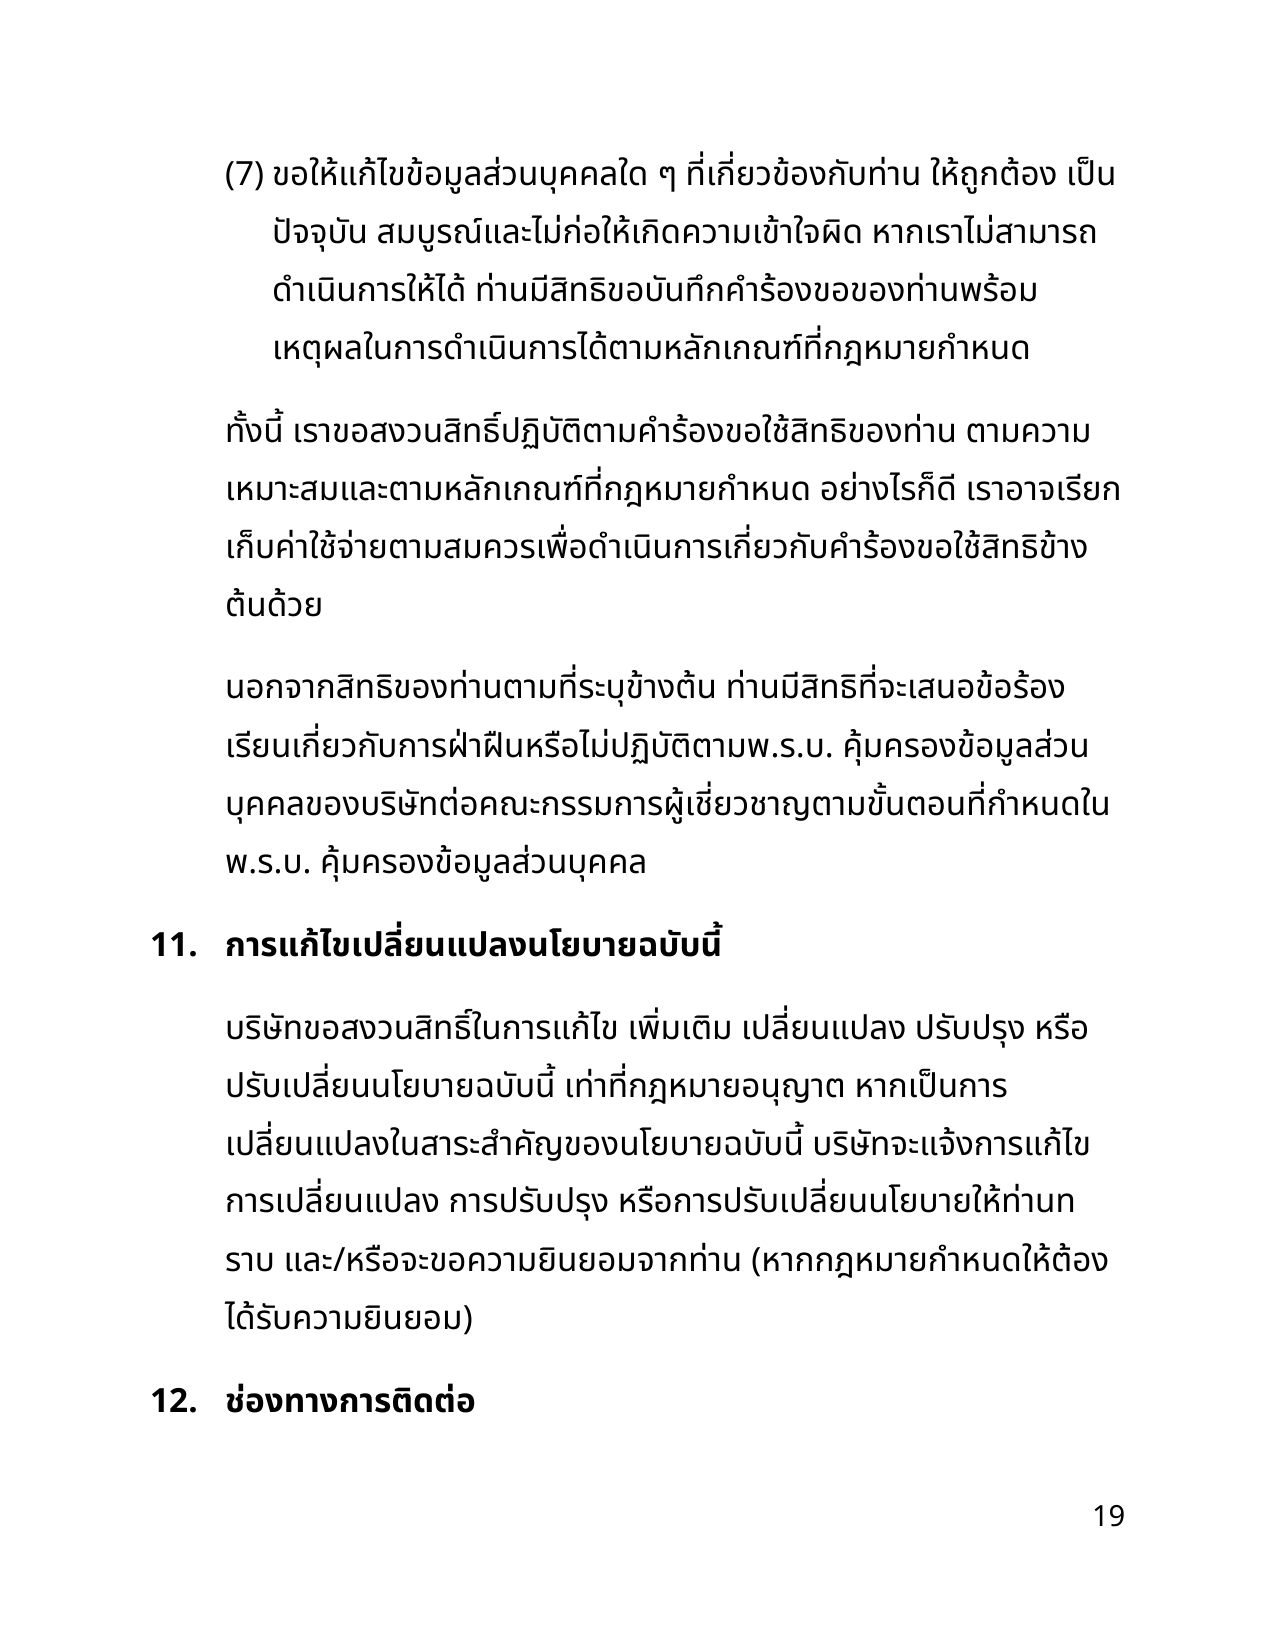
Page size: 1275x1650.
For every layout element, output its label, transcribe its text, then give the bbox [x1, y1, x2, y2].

list ขอให้แก้ไขข้อมูลส่วนบุคคลใด ๆ ที่เกี่ยวข้องกับท่าน ให้ถูกต้อง เป็นปัจจุบัน สมบูรณ์และไม่ก่อให้เกิดความเข้าใจผิด หากเราไม่สามารถดำเนินการให้ได้ ท่านมีสิทธิขอบันทึกคำร้องขอของท่านพร้อมเหตุผลในการดำเนินการได้ตามหลักเกณฑ์ที่กฎหมายกำหนด [225, 150, 1125, 374]
text 11. การแก้ไขเปลี่ยนแปลงนโยบายฉบับนี้ [150, 921, 1125, 971]
text นอกจากสิทธิของท่านตามที่ระบุข้างต้น ท่านมีสิทธิที่จะเสนอข้อร้องเรียนเกี่ยวกับการฝ่าฝืนหรือไม่ปฏิบัติตามพ.ร.บ. คุ้มครองข้อมูลส่วนบุคคลของบริษัทต่อคณะกรรมการผู้เชี่ยวชาญตามขั้นตอนที่กำหนดใน พ.ร.บ. คุ้มครองข้อมูลส่วนบุคคล [225, 663, 1125, 888]
text บริษัทขอสงวนสิทธิ์ในการแก้ไข เพิ่มเติม เปลี่ยนแปลง ปรับปรุง หรือปรับเปลี่ยนนโยบายฉบับนี้ เท่าที่กฎหมายอนุญาต หากเป็นการเปลี่ยนแปลงในสาระสำคัญของนโยบายฉบับนี้ บริษัทจะแจ้งการแก้ไข การเปลี่ยนแปลง การปรับปรุง หรือการปรับเปลี่ยนนโยบายให้ท่านทราบ และ/หรือจะขอความยินยอมจากท่าน (หากกฎหมายกำหนดให้ต้องได้รับความยินยอม) [225, 1004, 1125, 1344]
text 12. ช่องทางการติดต่อ [150, 1377, 1125, 1427]
text ทั้งนี้ เราขอสงวนสิทธิ์ปฏิบัติตามคำร้องขอใช้สิทธิของท่าน ตามความเหมาะสมและตามหลักเกณฑ์ที่กฎหมายกำหนด อย่างไรก็ดี เราอาจเรียกเก็บค่าใช้จ่ายตามสมควรเพื่อดำเนินการเกี่ยวกับคำร้องขอใช้สิทธิข้างต้นด้วย [225, 407, 1125, 631]
